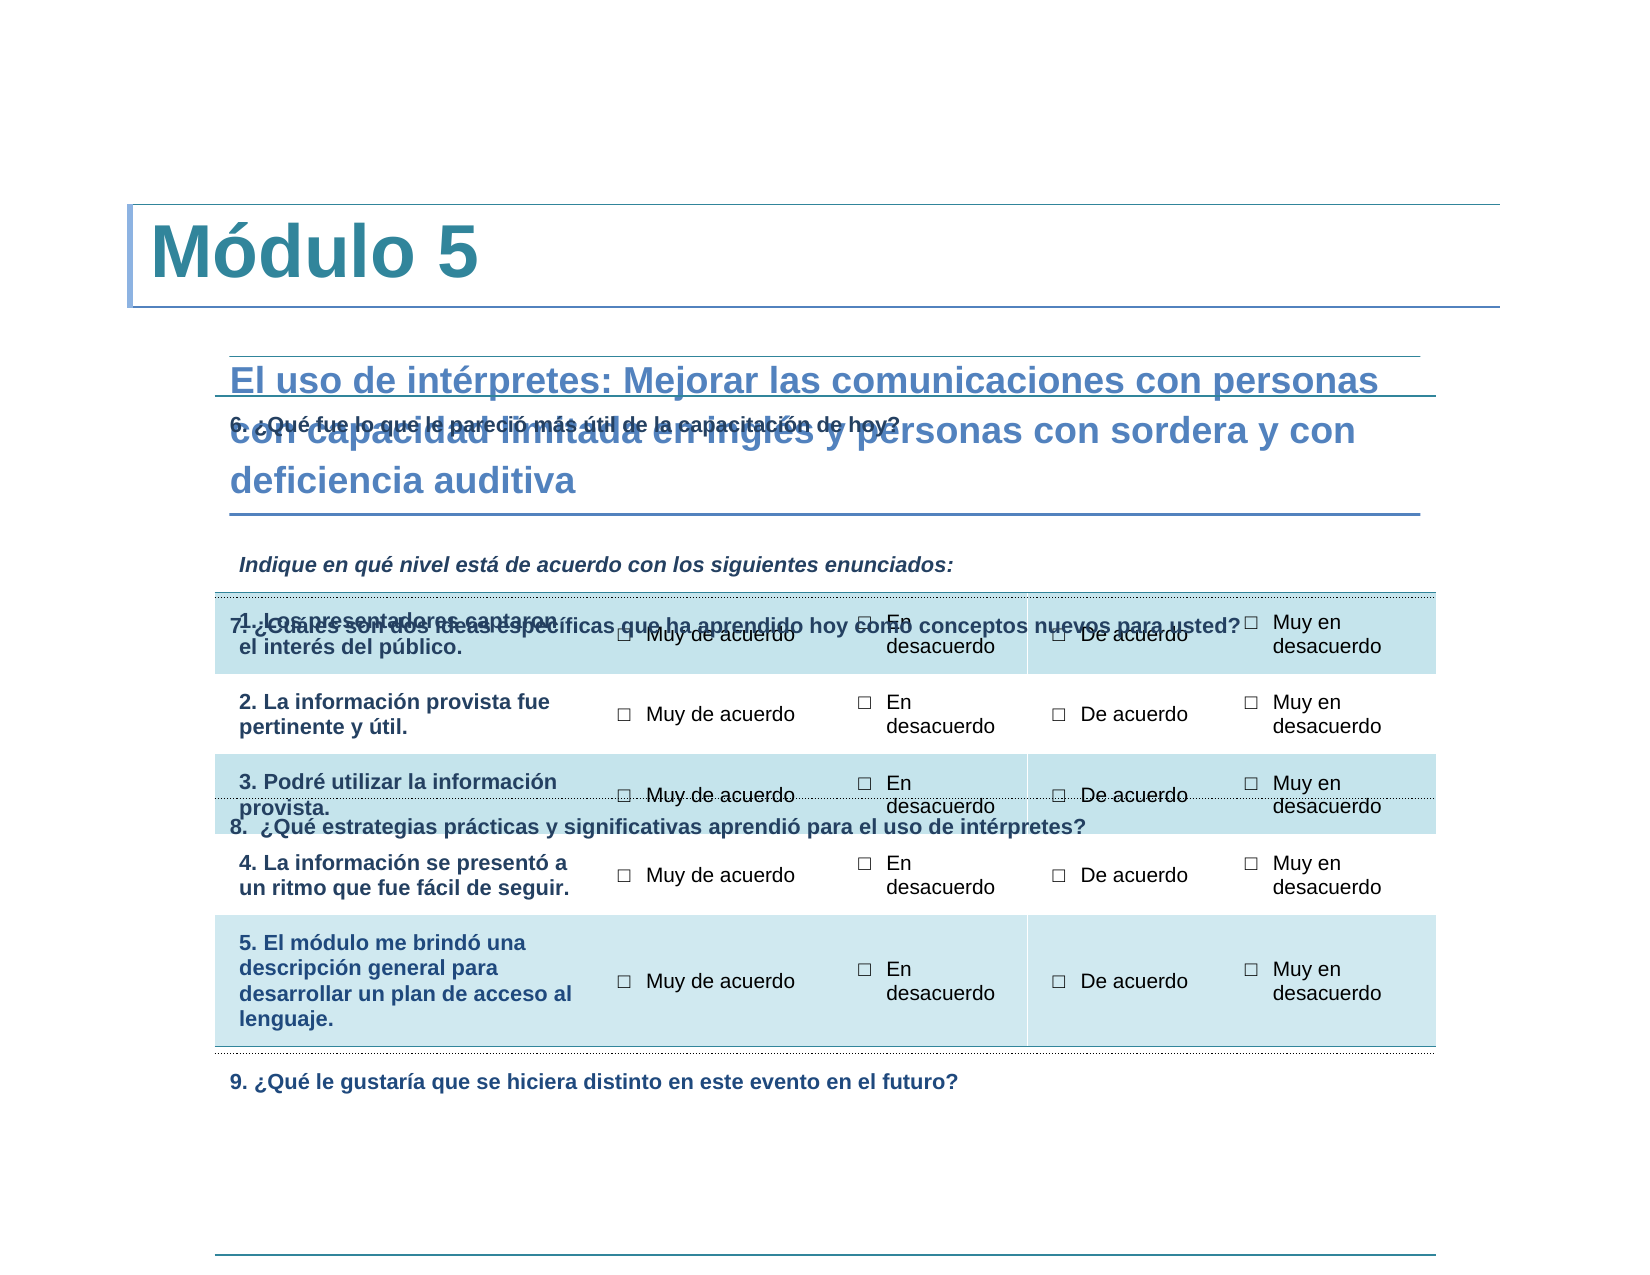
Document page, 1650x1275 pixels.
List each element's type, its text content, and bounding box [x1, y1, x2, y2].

table_cell 9. ¿Qué le gustaría que se hiciera distinto en este evento en el futuro? [215, 1053, 1436, 1254]
table_cell 7. ¿Cuáles son dos ideas específicas que ha aprendido hoy como conceptos nuevos para usted? [215, 597, 1436, 798]
table_cell 8. ¿Qué estrategias prácticas y significativas aprendió para el uso de intérpretes? [215, 798, 1436, 1053]
table_header Módulo 5 El uso de intérpretes: Mejorar las comunicaciones con personas con capacidad limitada en inglés y personas con sordera y con deficiencia auditiva [215, 341, 1436, 395]
table_header 6. ¿Qué fue lo que le pareció más útil de la capacitación de hoy? [215, 397, 1436, 597]
